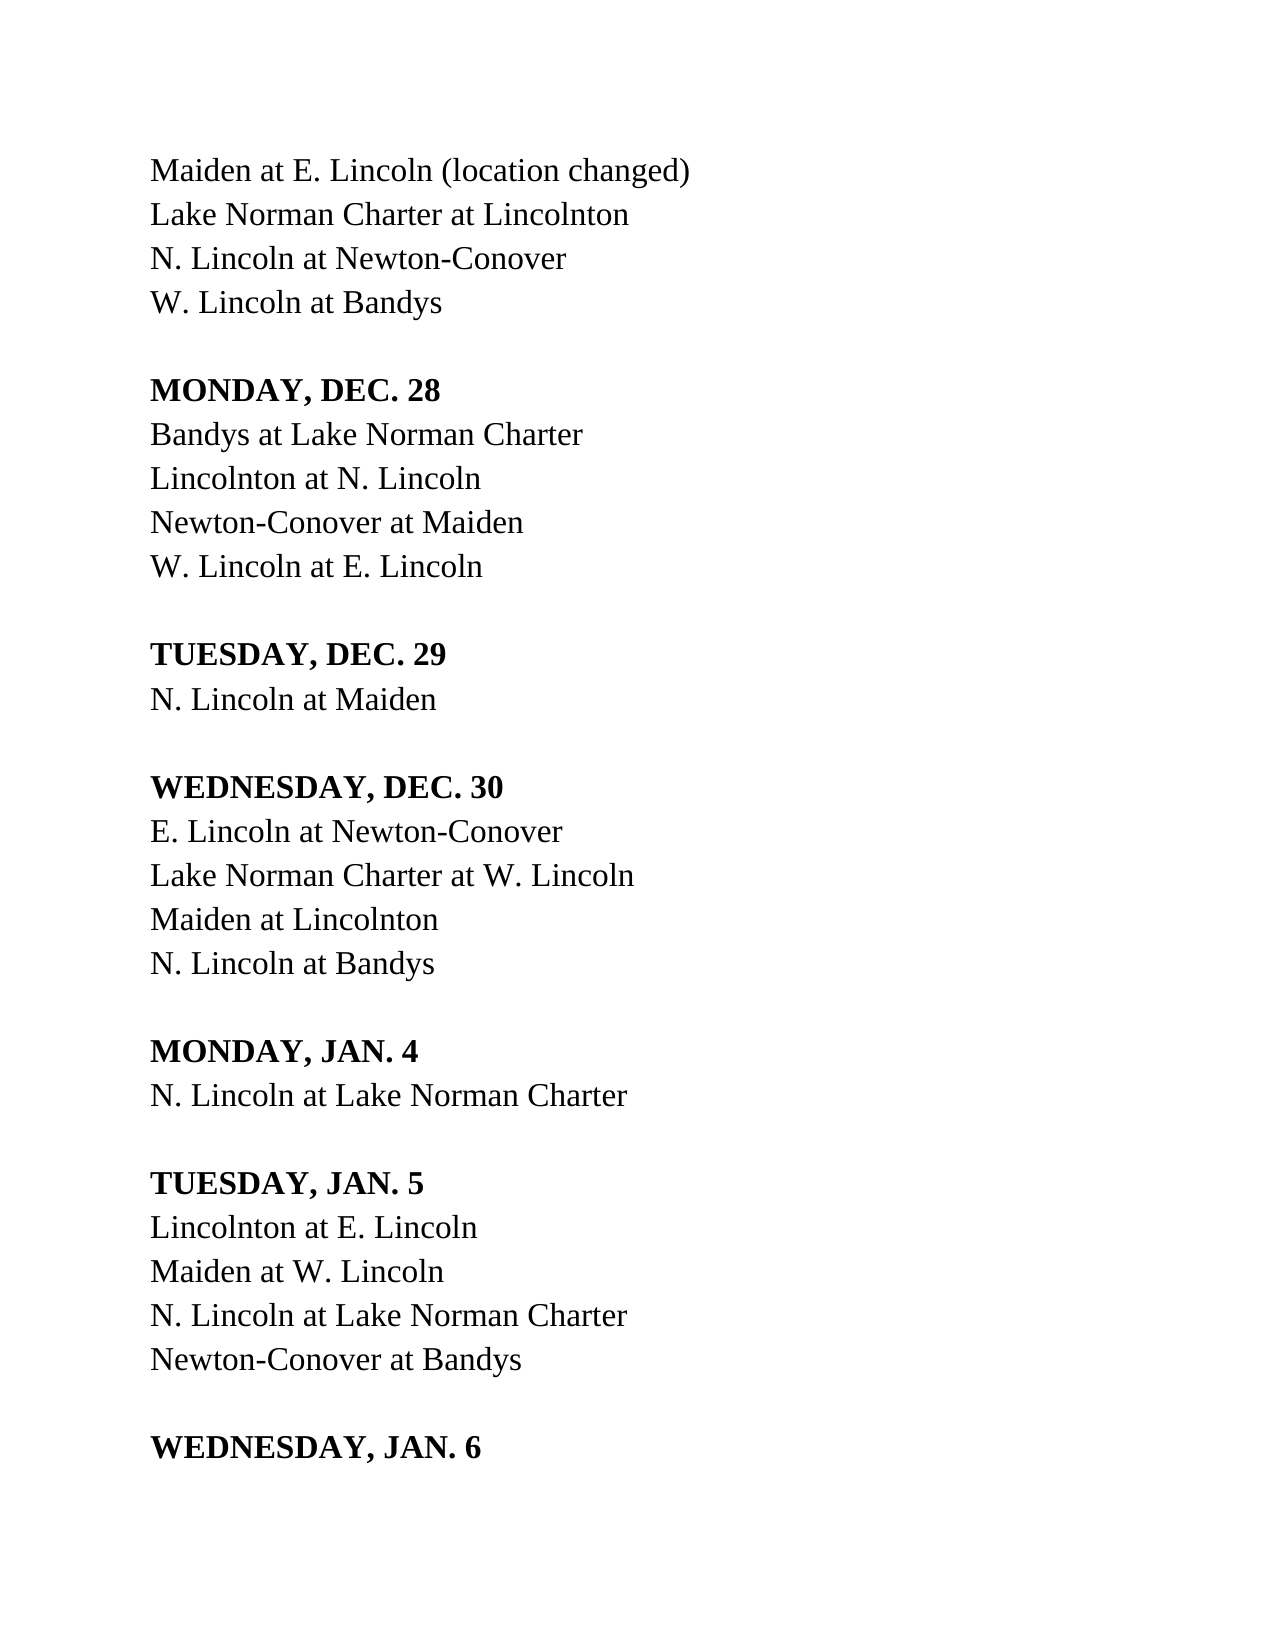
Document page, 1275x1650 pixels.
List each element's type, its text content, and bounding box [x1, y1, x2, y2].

text N. Lincoln at Lake Norman Charter [150, 1296, 1125, 1334]
text Maiden at W. Lincoln [150, 1252, 1125, 1290]
text Maiden at Lincolnton [150, 899, 1125, 937]
text W. Lincoln at Bandys [150, 282, 1125, 321]
text W. Lincoln at E. Lincoln [150, 547, 1125, 585]
text MONDAY, JAN. 4 [150, 1031, 1125, 1069]
text TUESDAY, JAN. 5 [150, 1163, 1125, 1202]
text Lake Norman Charter at W. Lincoln [150, 855, 1125, 893]
text N. Lincoln at Lake Norman Charter [150, 1075, 1125, 1114]
text N. Lincoln at Newton-Conover [150, 238, 1125, 276]
text Lincolnton at N. Lincoln [150, 458, 1125, 497]
text Lake Norman Charter at Lincolnton [150, 194, 1125, 232]
text N. Lincoln at Bandys [150, 943, 1125, 981]
text TUESDAY, DEC. 29 [150, 635, 1125, 673]
text Lincolnton at E. Lincoln [150, 1207, 1125, 1246]
text Newton-Conover at Maiden [150, 502, 1125, 541]
text Newton-Conover at Bandys [150, 1340, 1125, 1378]
text WEDNESDAY, JAN. 6 [150, 1428, 1125, 1466]
text E. Lincoln at Newton-Conover [150, 811, 1125, 849]
text MONDAY, DEC. 28 [150, 370, 1125, 409]
text Maiden at E. Lincoln (location changed) [150, 150, 1125, 188]
text N. Lincoln at Maiden [150, 679, 1125, 717]
text Bandys at Lake Norman Charter [150, 414, 1125, 453]
text WEDNESDAY, DEC. 30 [150, 767, 1125, 805]
